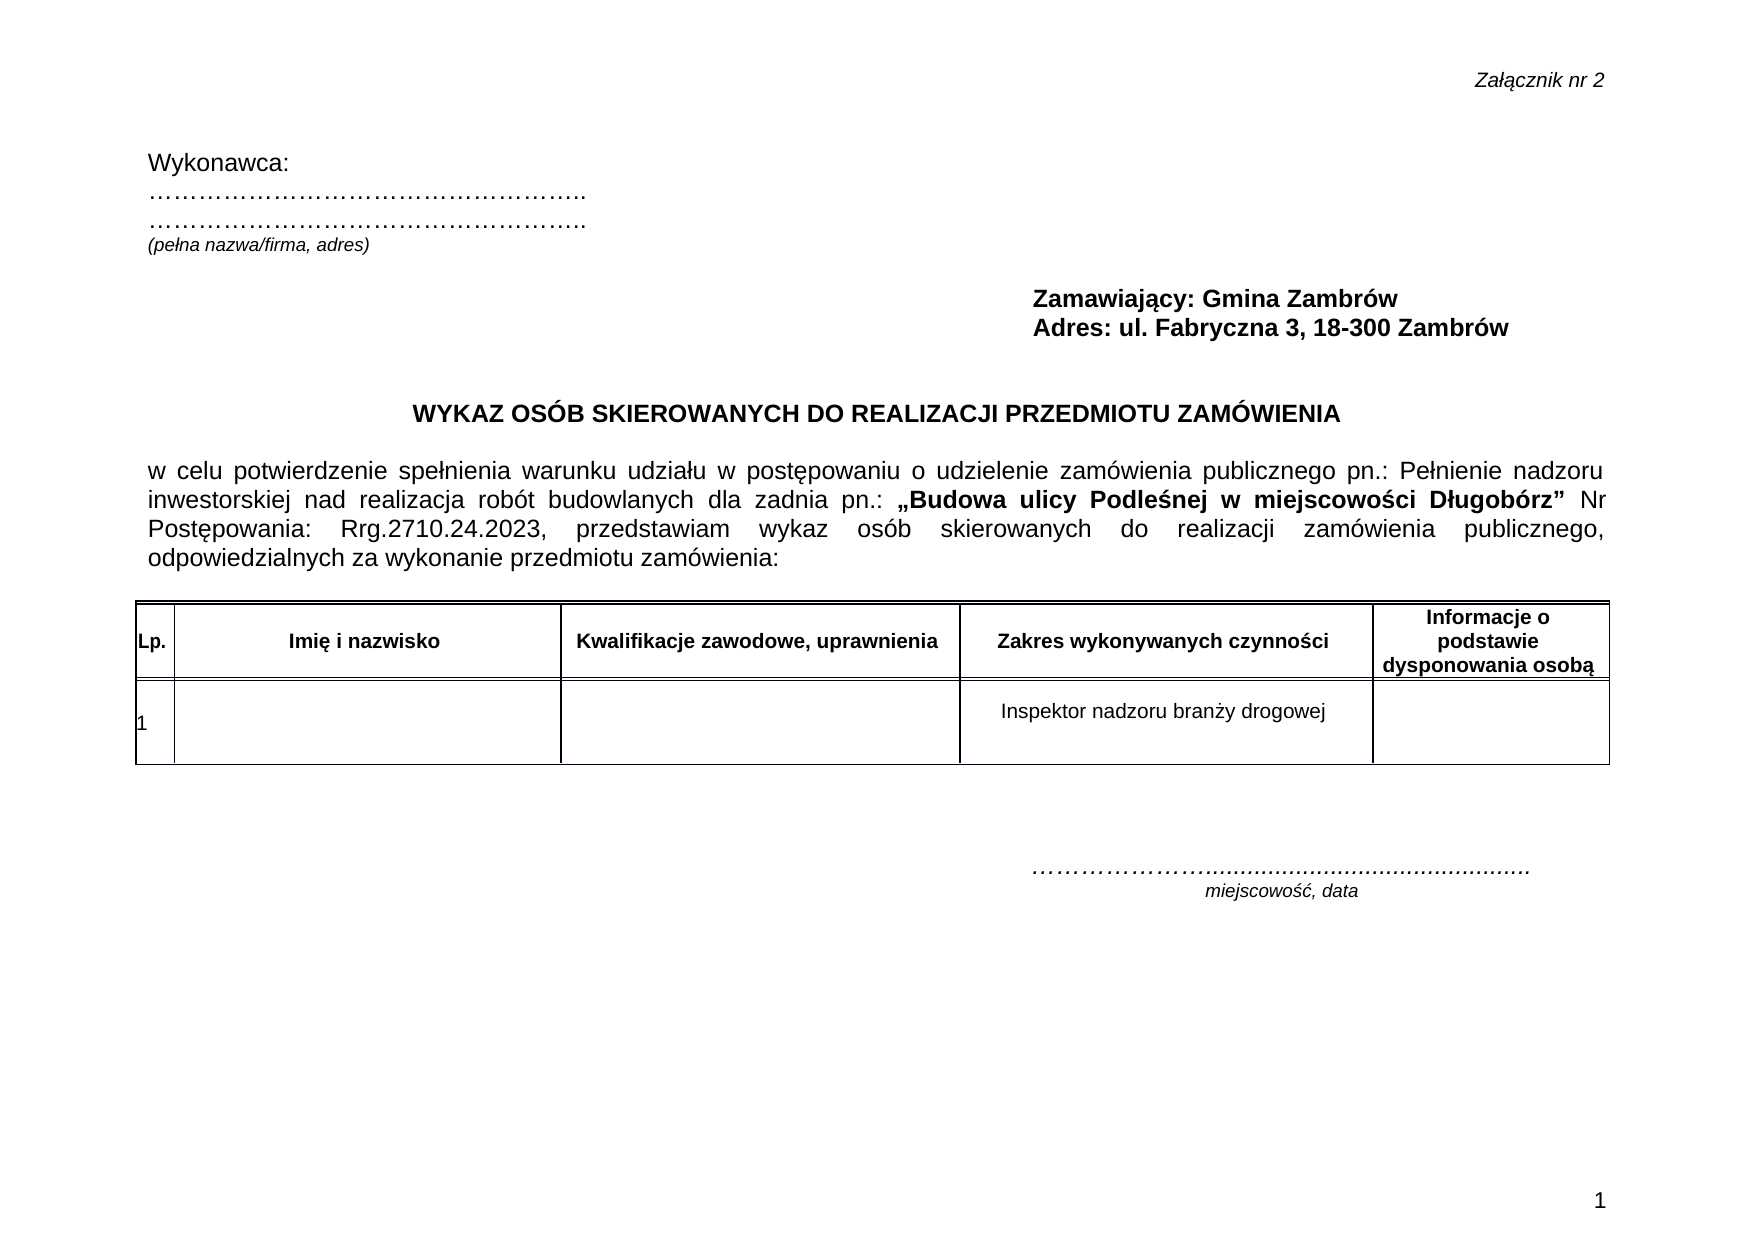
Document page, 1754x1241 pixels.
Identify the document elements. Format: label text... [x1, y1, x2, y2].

text miejscowość, data [959, 880, 1606, 902]
table_cell [175, 681, 560, 763]
text (pełna nazwa/firma, adres) [148, 234, 1045, 255]
table_header Kwalifikacje zawodowe, uprawnienia [562, 605, 959, 677]
text Adres: ul. Fabryczna 3, 18-300 Zambrów [811, 313, 1606, 342]
table_header Informacje o podstawie dysponowania osobą [1374, 605, 1609, 677]
table_header Lp. [137, 605, 174, 677]
table_header Zakres wykonywanych czynności [961, 605, 1372, 677]
table_cell Inspektor nadzoru branży drogowej [961, 681, 1372, 763]
table_cell [562, 681, 959, 763]
text …………………............................................... [959, 851, 1606, 880]
text w celu potwierdzenie spełnienia warunku udziału w postępowaniu o udzielenie zamówienia publicznego pn.: Pełnienie nadzoru inwestorskiej nad realizacja robót budowlanych dla zadnia pn.: „Budowa ulicy Podleśnej w miejscowości Długobórz” Nr Postępowania: Rrg.2710.24.2023, przedstawiam wykaz osób skierowanych do realizacji zamówienia publicznego, odpowiedzialnych za wykonanie przedmiotu zamówienia: [148, 456, 1606, 571]
text Zamawiający: Gmina Zambrów [959, 284, 1606, 313]
table_cell 1 [137, 681, 174, 763]
text …………………………………………….. [148, 205, 1045, 234]
table_cell [1374, 681, 1609, 763]
text Wykonawca: [148, 148, 1606, 176]
text WYKAZ OSÓB SKIEROWANYCH DO REALIZACJI PRZEDMIOTU ZAMÓWIENIA [148, 399, 1606, 428]
table_header Imię i nazwisko [175, 605, 560, 677]
text …………………………………………….. [148, 176, 1045, 205]
